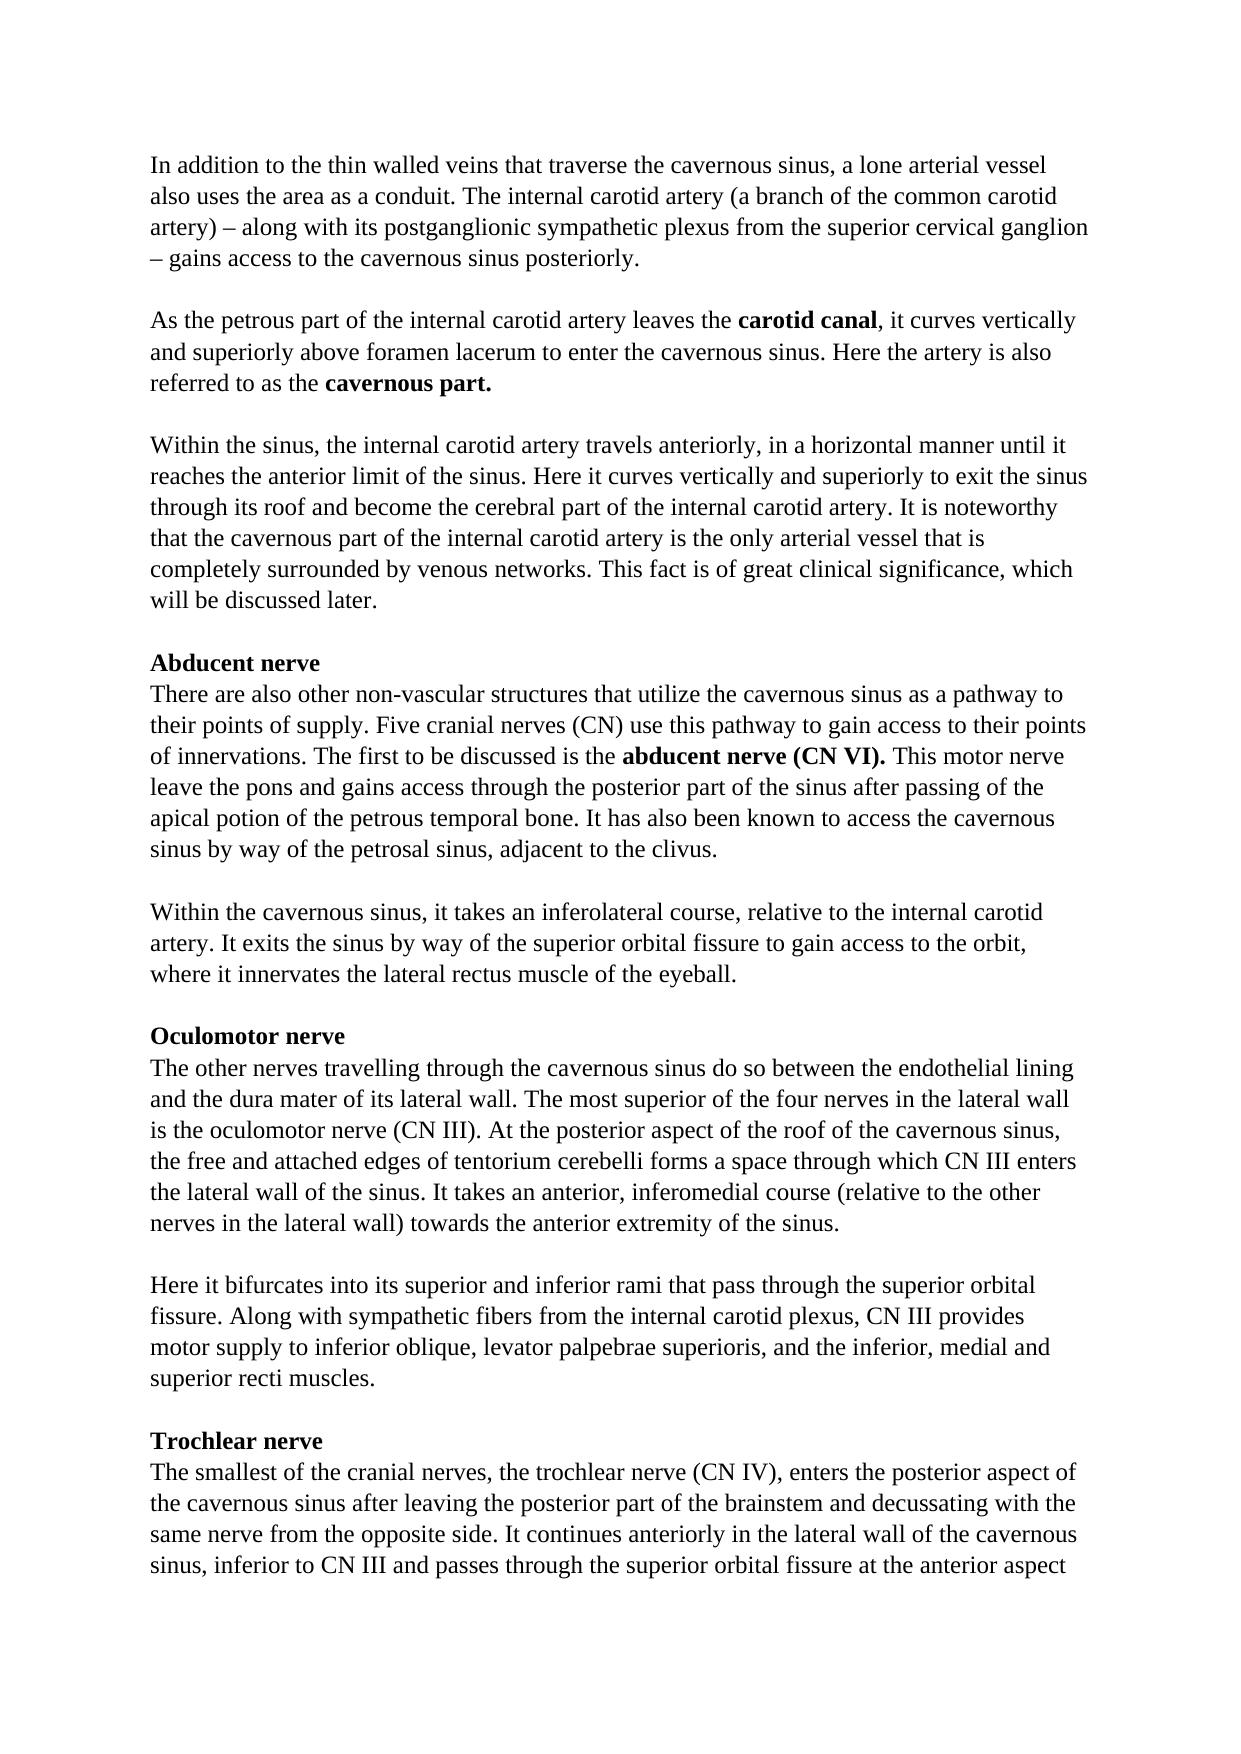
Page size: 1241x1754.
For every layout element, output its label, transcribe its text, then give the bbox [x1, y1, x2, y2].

text Trochlear nerve [150, 1426, 1090, 1455]
text There are also other non-vascular structures that utilize the cavernous sinus as a pathway to their points of supply. Five cranial nerves (CN) use this pathway to gain access to their points of innervations. The first to be discussed is the abducent nerve (CN VI). This motor nerve leave the pons and gains access through the posterior part of the sinus after passing of the apical potion of the petrous temporal bone. It has also been known to access the cavernous sinus by way of the petrosal sinus, adjacent to the clivus. [150, 679, 1090, 863]
text Here it bifurcates into its superior and inferior rami that pass through the superior orbital fissure. Along with sympathetic fibers from the internal carotid plexus, CN III provides motor supply to inferior oblique, levator palpebrae superioris, and the inferior, medial and superior recti muscles. [150, 1270, 1090, 1392]
text The other nerves travelling through the cavernous sinus do so between the endothelial lining and the dura mater of its lateral wall. The most superior of the four nerves in the lateral wall is the oculomotor nerve (CN III). At the posterior aspect of the roof of the cavernous sinus, the free and attached edges of tentorium cerebelli forms a space through which CN III enters the lateral wall of the sinus. It takes an anterior, inferomedial course (relative to the other nerves in the lateral wall) towards the anterior extremity of the sinus. [150, 1053, 1090, 1237]
text Oculomotor nerve [150, 1021, 1090, 1050]
text As the petrous part of the internal carotid artery leaves the carotid canal, it curves vertically and superiorly above foramen lacerum to enter the cavernous sinus. Here the artery is also referred to as the cavernous part. [150, 306, 1090, 396]
text Within the cavernous sinus, it takes an inferolateral course, relative to the internal carotid artery. It exits the sinus by way of the superior orbital fissure to gain access to the orbit, where it innervates the lateral rectus muscle of the eyeball. [150, 897, 1090, 988]
text Abducent nerve [150, 648, 1090, 677]
text Within the sinus, the internal carotid artery travels anteriorly, in a horizontal manner until it reaches the anterior limit of the sinus. Here it curves vertically and superiorly to exit the sinus through its roof and become the cerebral part of the internal carotid artery. It is noteworthy that the cavernous part of the internal carotid artery is the only arterial vessel that is completely surrounded by venous networks. This fact is of great clinical significance, which will be discussed later. [150, 430, 1090, 614]
text In addition to the thin walled veins that traverse the cavernous sinus, a lone arterial vessel also uses the area as a conduit. The internal carotid artery (a branch of the common carotid artery) – along with its postganglionic sympathetic plexus from the superior cervical ganglion – gains access to the cavernous sinus posteriorly. [150, 150, 1090, 272]
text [150, 1457, 1090, 1579]
